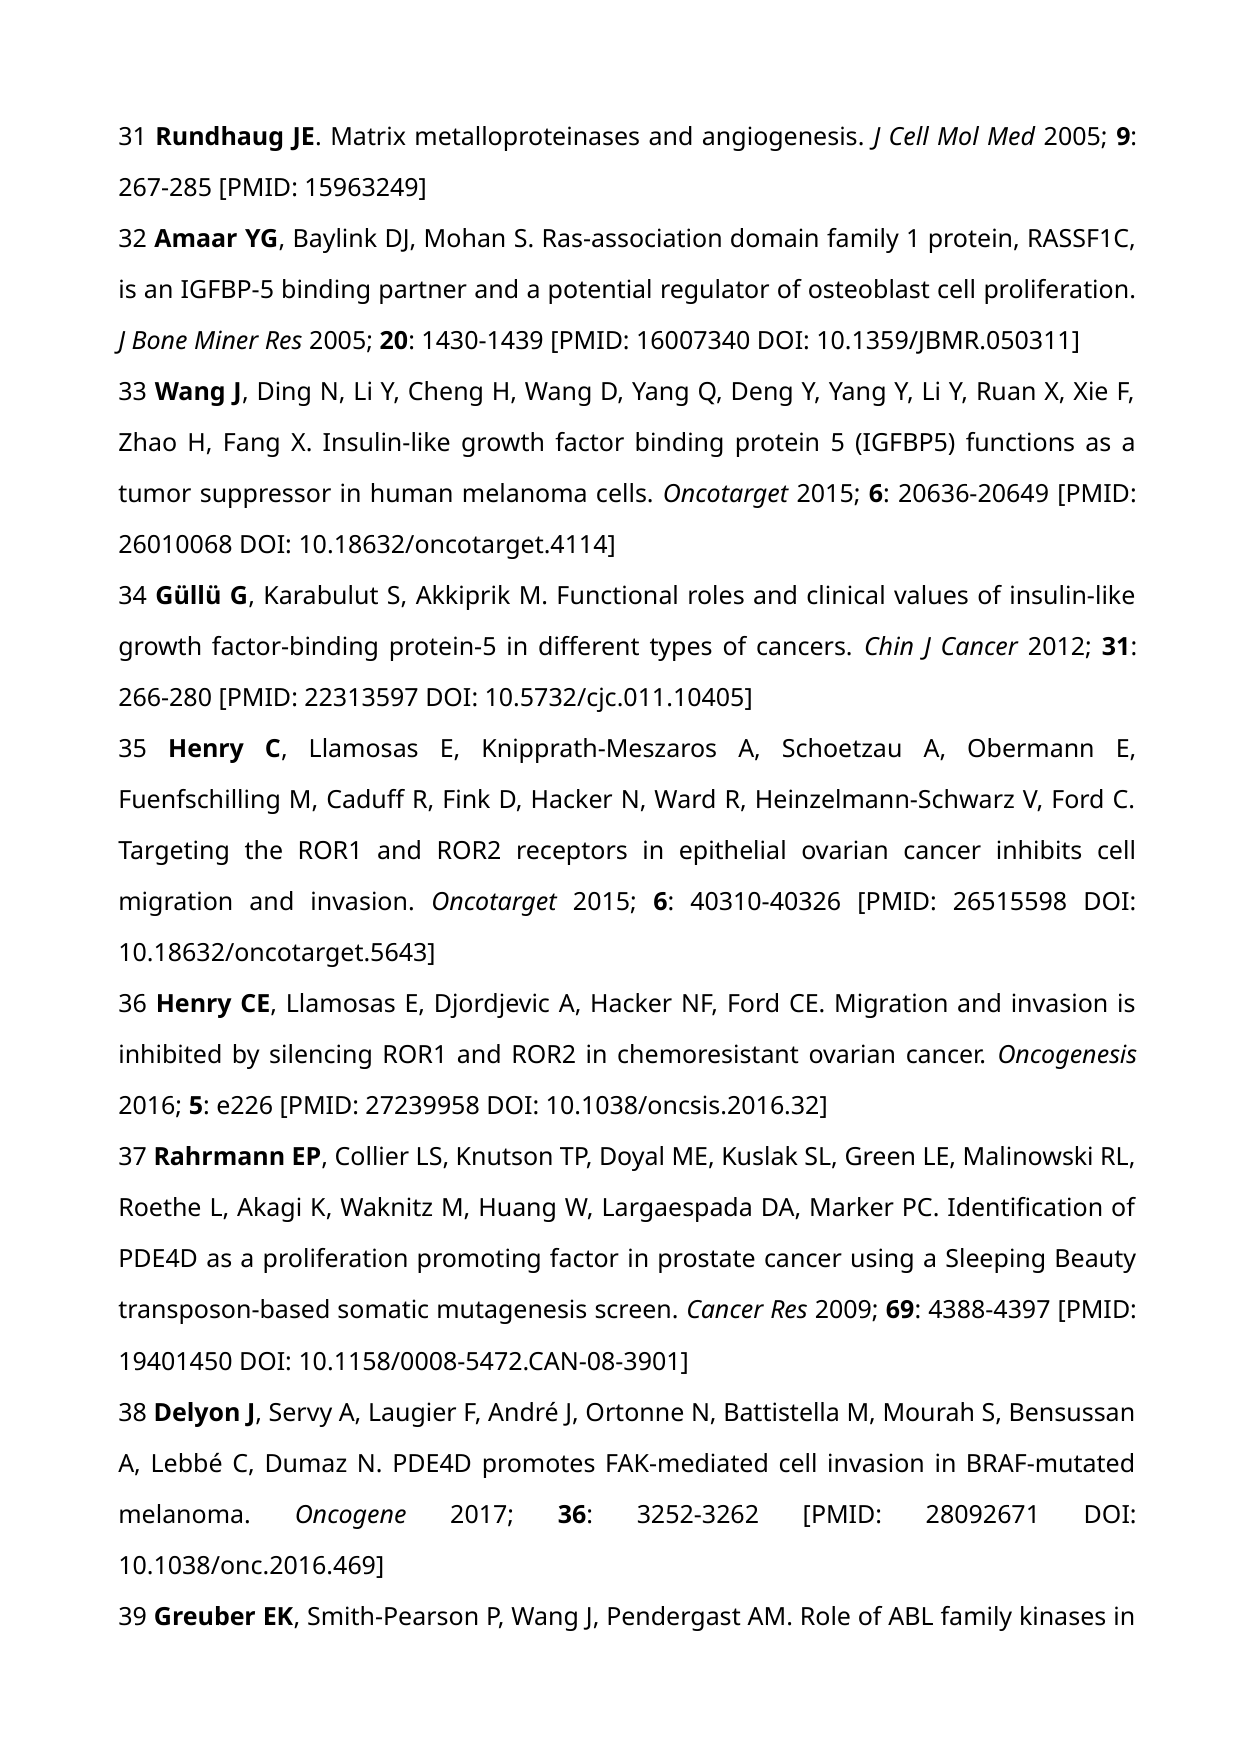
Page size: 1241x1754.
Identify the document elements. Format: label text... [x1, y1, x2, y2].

text 33 Wang J, Ding N, Li Y, Cheng H, Wang D, Yang Q, Deng Y, Yang Y, Li Y, Ruan X, Xie F, Zhao H, Fang X. Insulin-like growth factor binding protein 5 (IGFBP5) functions as a tumor suppressor in human melanoma cells. Oncotarget 2015; 6: 20636-20649 [PMID: 26010068 DOI: 10.18632/oncotarget.4114] [118, 373, 1137, 561]
text 31 Rundhaug JE. Matrix metalloproteinases and angiogenesis. J Cell Mol Med 2005; 9: 267-285 [PMID: 15963249] [118, 118, 1137, 203]
text 32 Amaar YG, Baylink DJ, Mohan S. Ras-association domain family 1 protein, RASSF1C, is an IGFBP-5 binding partner and a potential regulator of osteoblast cell proliferation. J Bone Miner Res 2005; 20: 1430-1439 [PMID: 16007340 DOI: 10.1359/JBMR.050311] [118, 220, 1137, 356]
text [118, 1598, 1137, 1632]
text 35 Henry C, Llamosas E, Knipprath-Meszaros A, Schoetzau A, Obermann E, Fuenfschilling M, Caduff R, Fink D, Hacker N, Ward R, Heinzelmann-Schwarz V, Ford C. Targeting the ROR1 and ROR2 receptors in epithelial ovarian cancer inhibits cell migration and invasion. Oncotarget 2015; 6: 40310-40326 [PMID: 26515598 DOI: 10.18632/oncotarget.5643] [118, 731, 1137, 969]
text 34 Güllü G, Karabulut S, Akkiprik M. Functional roles and clinical values of insulin-like growth factor-binding protein-5 in different types of cancers. Chin J Cancer 2012; 31: 266-280 [PMID: 22313597 DOI: 10.5732/cjc.011.10405] [118, 577, 1137, 714]
text 38 Delyon J, Servy A, Laugier F, André J, Ortonne N, Battistella M, Mourah S, Bensussan A, Lebbé C, Dumaz N. PDE4D promotes FAK-mediated cell invasion in BRAF-mutated melanoma. Oncogene 2017; 36: 3252-3262 [PMID: 28092671 DOI: 10.1038/onc.2016.469] [118, 1394, 1137, 1581]
text 36 Henry CE, Llamosas E, Djordjevic A, Hacker NF, Ford CE. Migration and invasion is inhibited by silencing ROR1 and ROR2 in chemoresistant ovarian cancer. Oncogenesis 2016; 5: e226 [PMID: 27239958 DOI: 10.1038/oncsis.2016.32] [118, 986, 1137, 1122]
text 37 Rahrmann EP, Collier LS, Knutson TP, Doyal ME, Kuslak SL, Green LE, Malinowski RL, Roethe L, Akagi K, Waknitz M, Huang W, Largaespada DA, Marker PC. Identification of PDE4D as a proliferation promoting factor in prostate cancer using a Sleeping Beauty transposon-based somatic mutagenesis screen. Cancer Res 2009; 69: 4388-4397 [PMID: 19401450 DOI: 10.1158/0008-5472.CAN-08-3901] [118, 1139, 1137, 1377]
